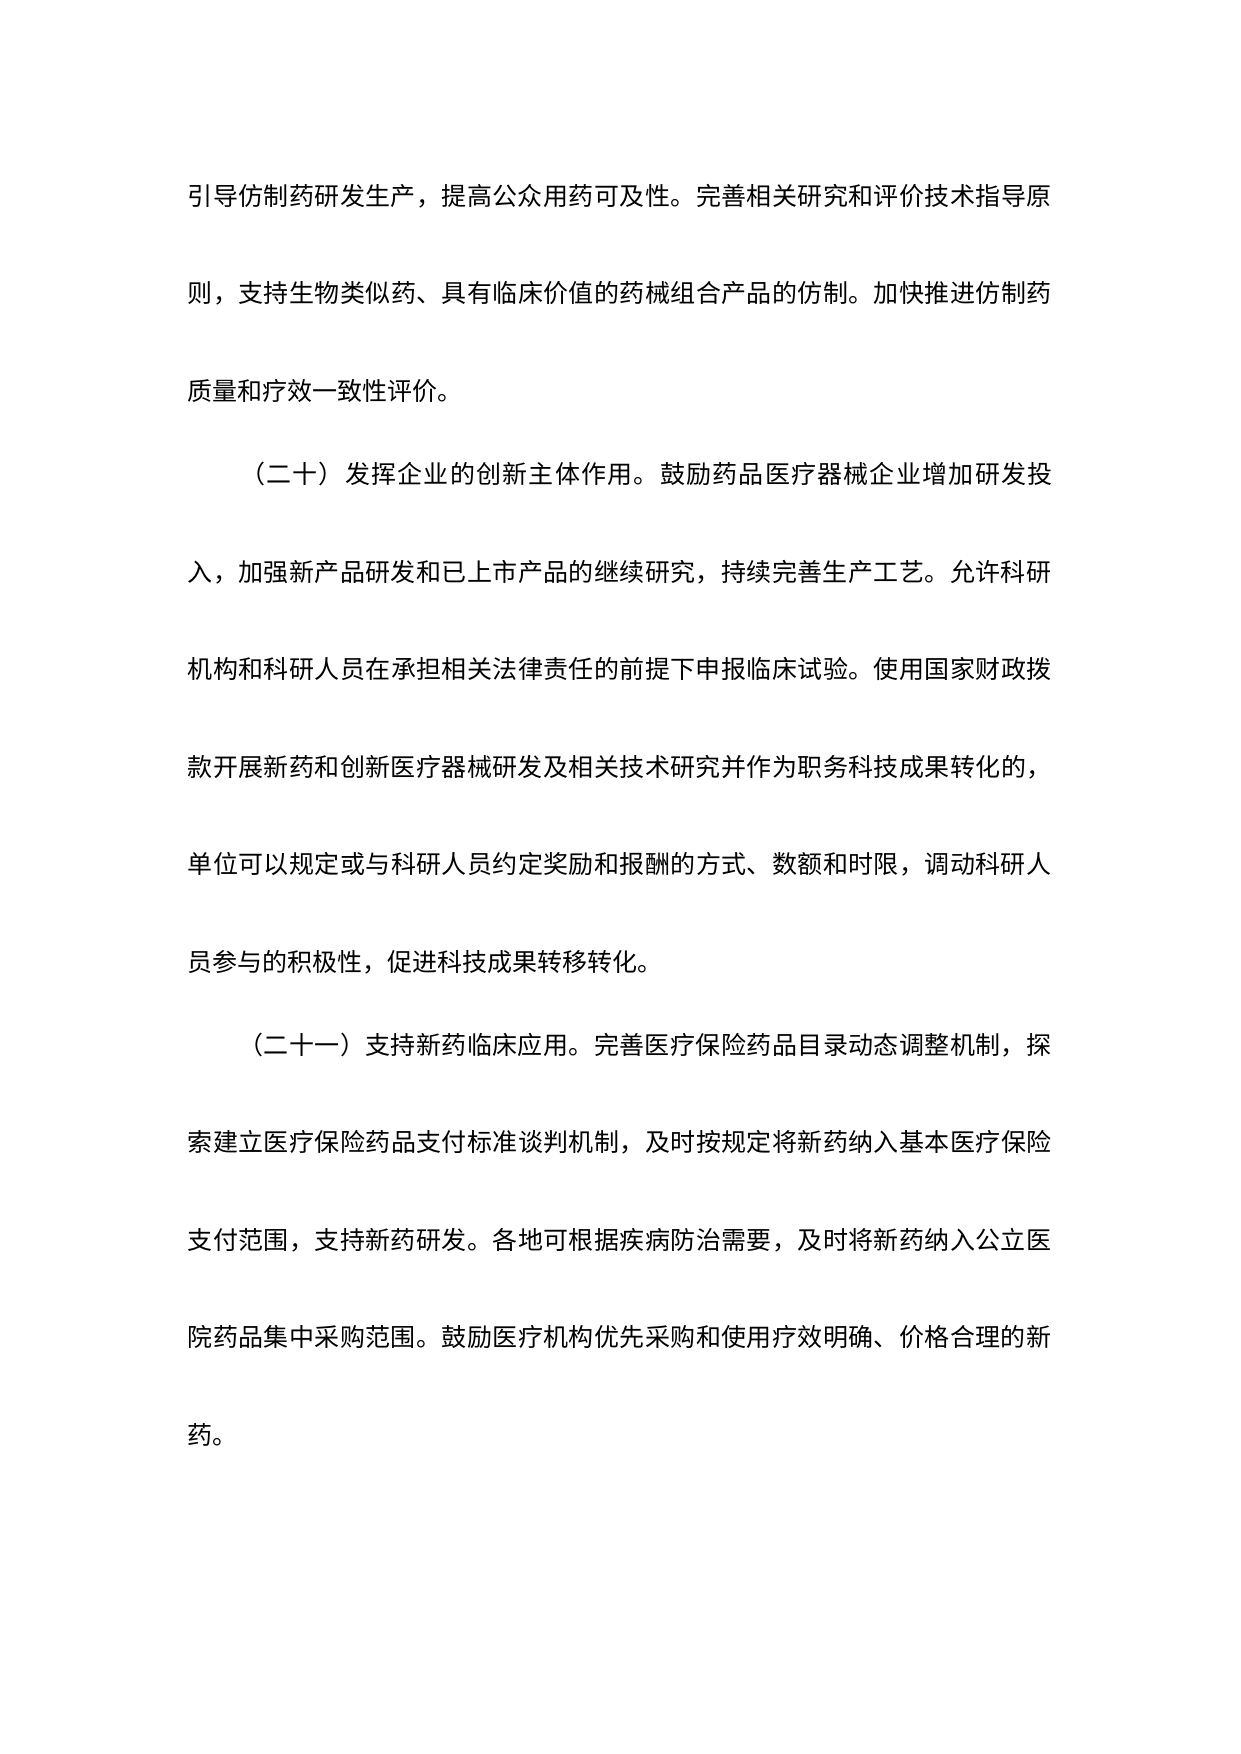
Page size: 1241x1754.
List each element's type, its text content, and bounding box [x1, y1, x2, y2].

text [187, 162, 1053, 422]
text （二十一）支持新药临床应用。完善医疗保险药品目录动态调整机制，探索建立医疗保险药品支付标准谈判机制，及时按规定将新药纳入基本医疗保险支付范围，支持新药研发。各地可根据疾病防治需要，及时将新药纳入公立医院药品集中采购范围。鼓励医疗机构优先采购和使用疗效明确、价格合理的新药。 [187, 1011, 1053, 1466]
text （二十）发挥企业的创新主体作用。鼓励药品医疗器械企业增加研发投入，加强新产品研发和已上市产品的继续研究，持续完善生产工艺。允许科研机构和科研人员在承担相关法律责任的前提下申报临床试验。使用国家财政拨款开展新药和创新医疗器械研发及相关技术研究并作为职务科技成果转化的，单位可以规定或与科研人员约定奖励和报酬的方式、数额和时限，调动科研人员参与的积极性，促进科技成果转移转化。 [187, 440, 1053, 993]
